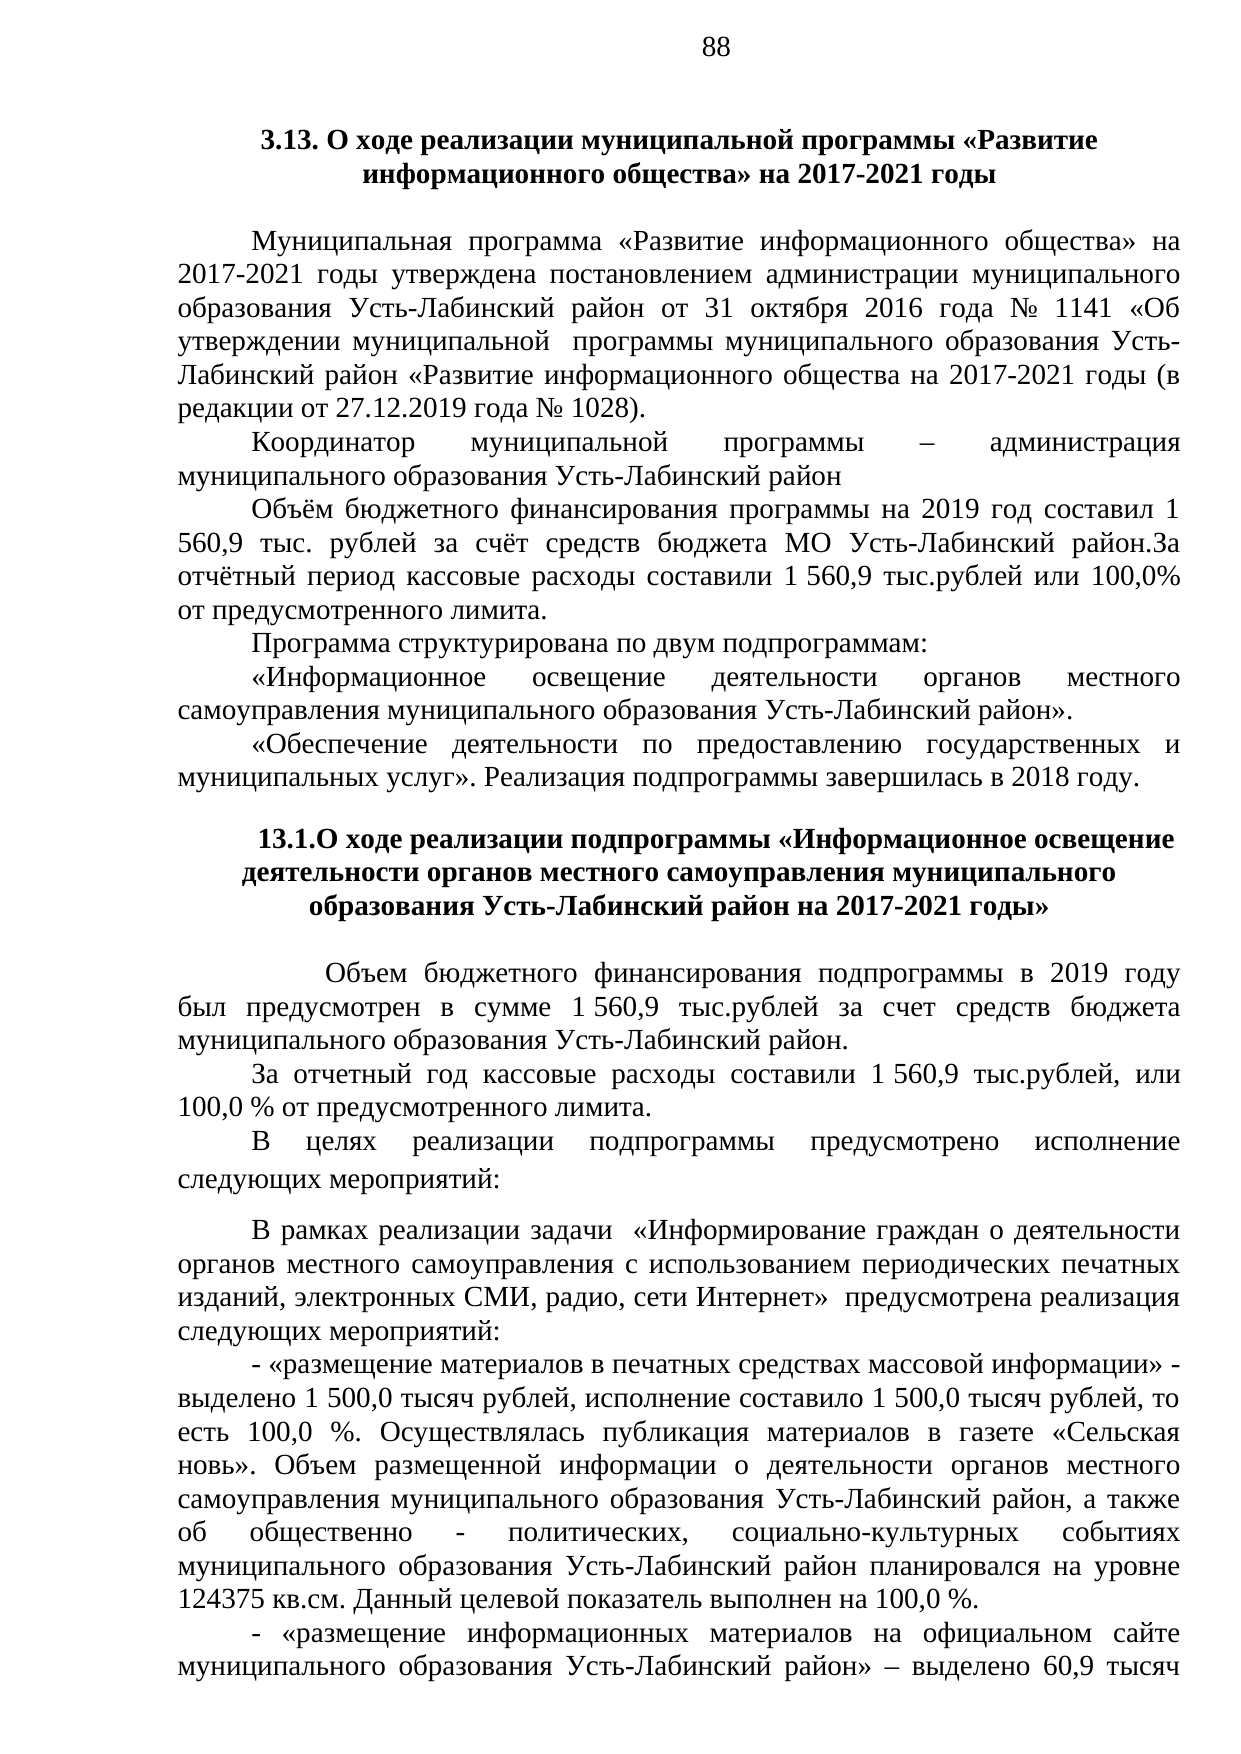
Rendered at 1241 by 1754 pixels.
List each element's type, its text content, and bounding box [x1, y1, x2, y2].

text Объём бюджетного финансирования программы на 2019 год составил 1 560,9 тыс. рублей за счёт средств бюджета МО Усть-Лабинский район.За отчётный период кассовые расходы составили 1 560,9 тыс.рублей или 100,0% от предусмотренного лимита. [177, 491, 1181, 625]
text 3.13. О ходе реализации муниципальной программы «Развитие информационного общества» на 2017-2021 годы [177, 122, 1181, 189]
text «Обеспечение деятельности по предоставлению государственных и муниципальных услуг». Реализация подпрограммы завершилась в 2018 году. [177, 726, 1181, 793]
text В целях реализации подпрограммы предусмотрено исполнение следующих мероприятий: [177, 1123, 1181, 1195]
text «Информационное освещение деятельности органов местного самоуправления муниципального образования Усть-Лабинский район». [177, 659, 1181, 726]
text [177, 1615, 1181, 1682]
text Муниципальная программа «Развитие информационного общества» на 2017-2021 годы утверждена постановлением администрации муниципального образования Усть-Лабинский район от 31 октября 2016 года № 1141 «Об утверждении муниципальной программы муниципального образования Усть-Лабинский район «Развитие информационного общества на 2017-2021 годы (в редакции от 27.12.2019 года № 1028). [177, 223, 1181, 424]
text 13.1.О ходе реализации подпрограммы «Информационное освещение деятельности органов местного самоуправления муниципального образования Усть-Лабинский район на 2017-2021 годы» [177, 821, 1181, 922]
title Объем бюджетного финансирования подпрограммы в 2019 году был предусмотрен в сумме 1 560,9 тыс.рублей за счет средств бюджета муниципального образования Усть-Лабинский район. [177, 955, 1181, 1056]
title За отчетный год кассовые расходы составили 1 560,9 тыс.рублей, или 100,0 % от предусмотренного лимита. [177, 1056, 1181, 1123]
text Координатор муниципальной программы – администрация муниципального образования Усть-Лабинский район [177, 424, 1181, 491]
text В рамках реализации задачи «Информирование граждан о деятельности органов местного самоуправления с использованием периодических печатных изданий, электронных СМИ, радио, сети Интернет» предусмотрена реализация следующих мероприятий: [177, 1212, 1181, 1347]
text - «размещение материалов в печатных средствах массовой информации» - выделено 1 500,0 тысяч рублей, исполнение составило 1 500,0 тысяч рублей, то есть 100,0 %. Осуществлялась публикация материалов в газете «Сельская новь». Объем размещенной информации о деятельности органов местного самоуправления муниципального образования Усть-Лабинский район, а также об общественно - политических, социально-культурных событиях муниципального образования Усть-Лабинский район планировался на уровне 124375 кв.см. Данный целевой показатель выполнен на 100,0 %. [177, 1347, 1181, 1615]
text Программа структурирована по двум подпрограммам: [177, 625, 1181, 659]
